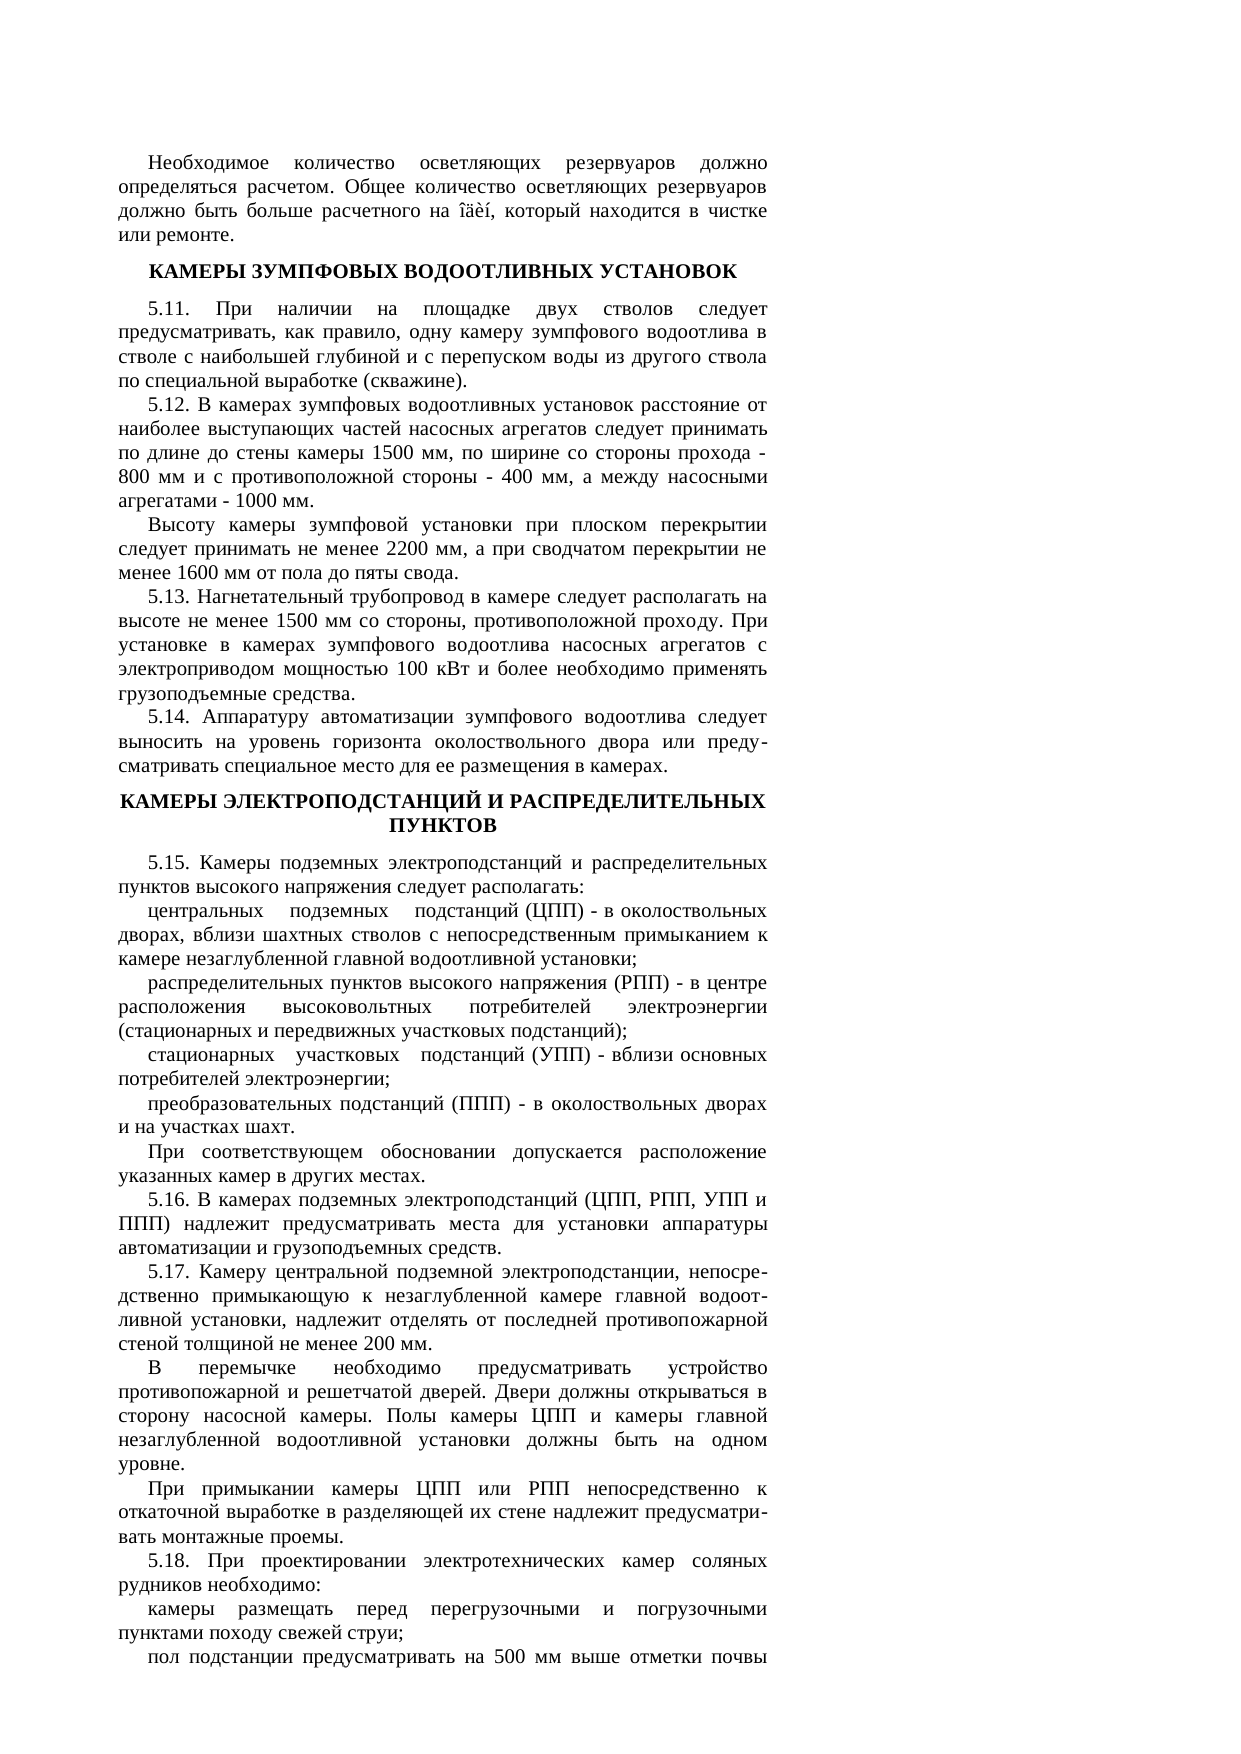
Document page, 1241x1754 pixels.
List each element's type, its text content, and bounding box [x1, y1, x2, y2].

subtitle КАМЕРЫ ЭЛЕКТРОПОДСТАНЦИЙ И РАСПРЕДЕЛИТЕЛЬНЫХ ПУНКТОВ [118, 789, 768, 837]
text 5.12. В камерах зумпфовых водоотливных установок расстояние от наиболее выступающих частей насосных агрегатов следует принимать по длине до стены камеры 1500 мм, по ширине со стороны прохода - 800 мм и с противоположной стороны - 400 мм, а между насосными агрегатами - 1000 мм. [118, 392, 768, 512]
text распределительных пунктов высокого напряжения (РПП) - в центре расположения высоковольтных потребителей электроэнергии (стационарных и передвижных участковых подстанций); [118, 970, 768, 1042]
text При соответствующем обосновании допускается расположение указанных камер в других местах. [118, 1138, 768, 1187]
text 5.15. Камеры подземных электроподстанций и распределительных пунктов высокого напряжения следует располагать: [118, 850, 768, 898]
text центральных подземных подстанций (ЦПП) - в околоствольных дворах, вблизи шахтных стволов с непосредственным примыканием к камере незаглубленной главной водоотливной установки; [118, 898, 768, 970]
text 5.11. При наличии на площадке двух стволов следует предусматривать, как правило, одну камеру зумпфового водоотлива в стволе с наибольшей глубиной и с перепуском воды из другого ствола по специальной выработке (скважине). [118, 295, 768, 392]
text 5.18. При проектировании электротехнических камер соляных рудников необходимо: [118, 1547, 768, 1596]
text преобразовательных подстанций (ППП) - в околоствольных дворах и на участках шахт. [118, 1090, 768, 1138]
text 5.13. Нагнетательный трубопровод в камере следует располагать на высоте не менее 1500 мм со стороны, противоположной проходу. При установке в камерах зумпфового водоотлива насосных агрегатов с электроприводом мощностью 100 кВт и более необходимо применять грузоподъемные средства. [118, 584, 768, 704]
text 5.17. Камеру центральной подземной электроподстанции, непосредственно примыкающую к незаглубленной камере главной водоотливной установки, надлежит отделять от последней противопожарной стеной толщиной не менее 200 мм. [118, 1259, 768, 1355]
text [118, 1644, 768, 1668]
text 5.16. В камерах подземных электроподстанций (ЦПП, РПП, УПП и ППП) надлежит предусматривать места для установки аппаратуры автоматизации и грузоподъемных средств. [118, 1187, 768, 1259]
text Необходимое количество осветляющих резервуаров должно определяться расчетом. Общее количество осветляющих резервуаров должно быть больше расчетного на îäèí, который находится в чистке или ремонте. [118, 150, 768, 246]
text стационарных участковых подстанций (УПП) - вблизи основных потребителей электроэнергии; [118, 1042, 768, 1090]
subtitle КАМЕРЫ ЗУМПФОВЫХ ВОДООТЛИВНЫХ УСТАНОВОК [118, 259, 768, 283]
text В перемычке необходимо предусматривать устройство противопожарной и решетчатой дверей. Двери должны открываться в сторону насосной камеры. Полы камеры ЦПП и камеры главной незаглубленной водоотливной установки должны быть на одном уровне. [118, 1355, 768, 1475]
text При примыкании камеры ЦПП или РПП непосредственно к откаточной выработке в разделяющей их стене надлежит предусматривать монтажные проемы. [118, 1475, 768, 1547]
text Высоту камеры зумпфовой установки при плоском перекрытии следует принимать не менее 2200 мм, а при сводчатом перекрытии не менее 1600 мм от пола до пяты свода. [118, 512, 768, 584]
text 5.14. Аппаратуру автоматизации зумпфового водоотлива следует выносить на уровень горизонта околоствольного двора или предусматривать специальное место для ее размещения в камерах. [118, 704, 768, 777]
text камеры размещать перед перегрузочными и погрузочными пунктами походу свежей струи; [118, 1596, 768, 1644]
